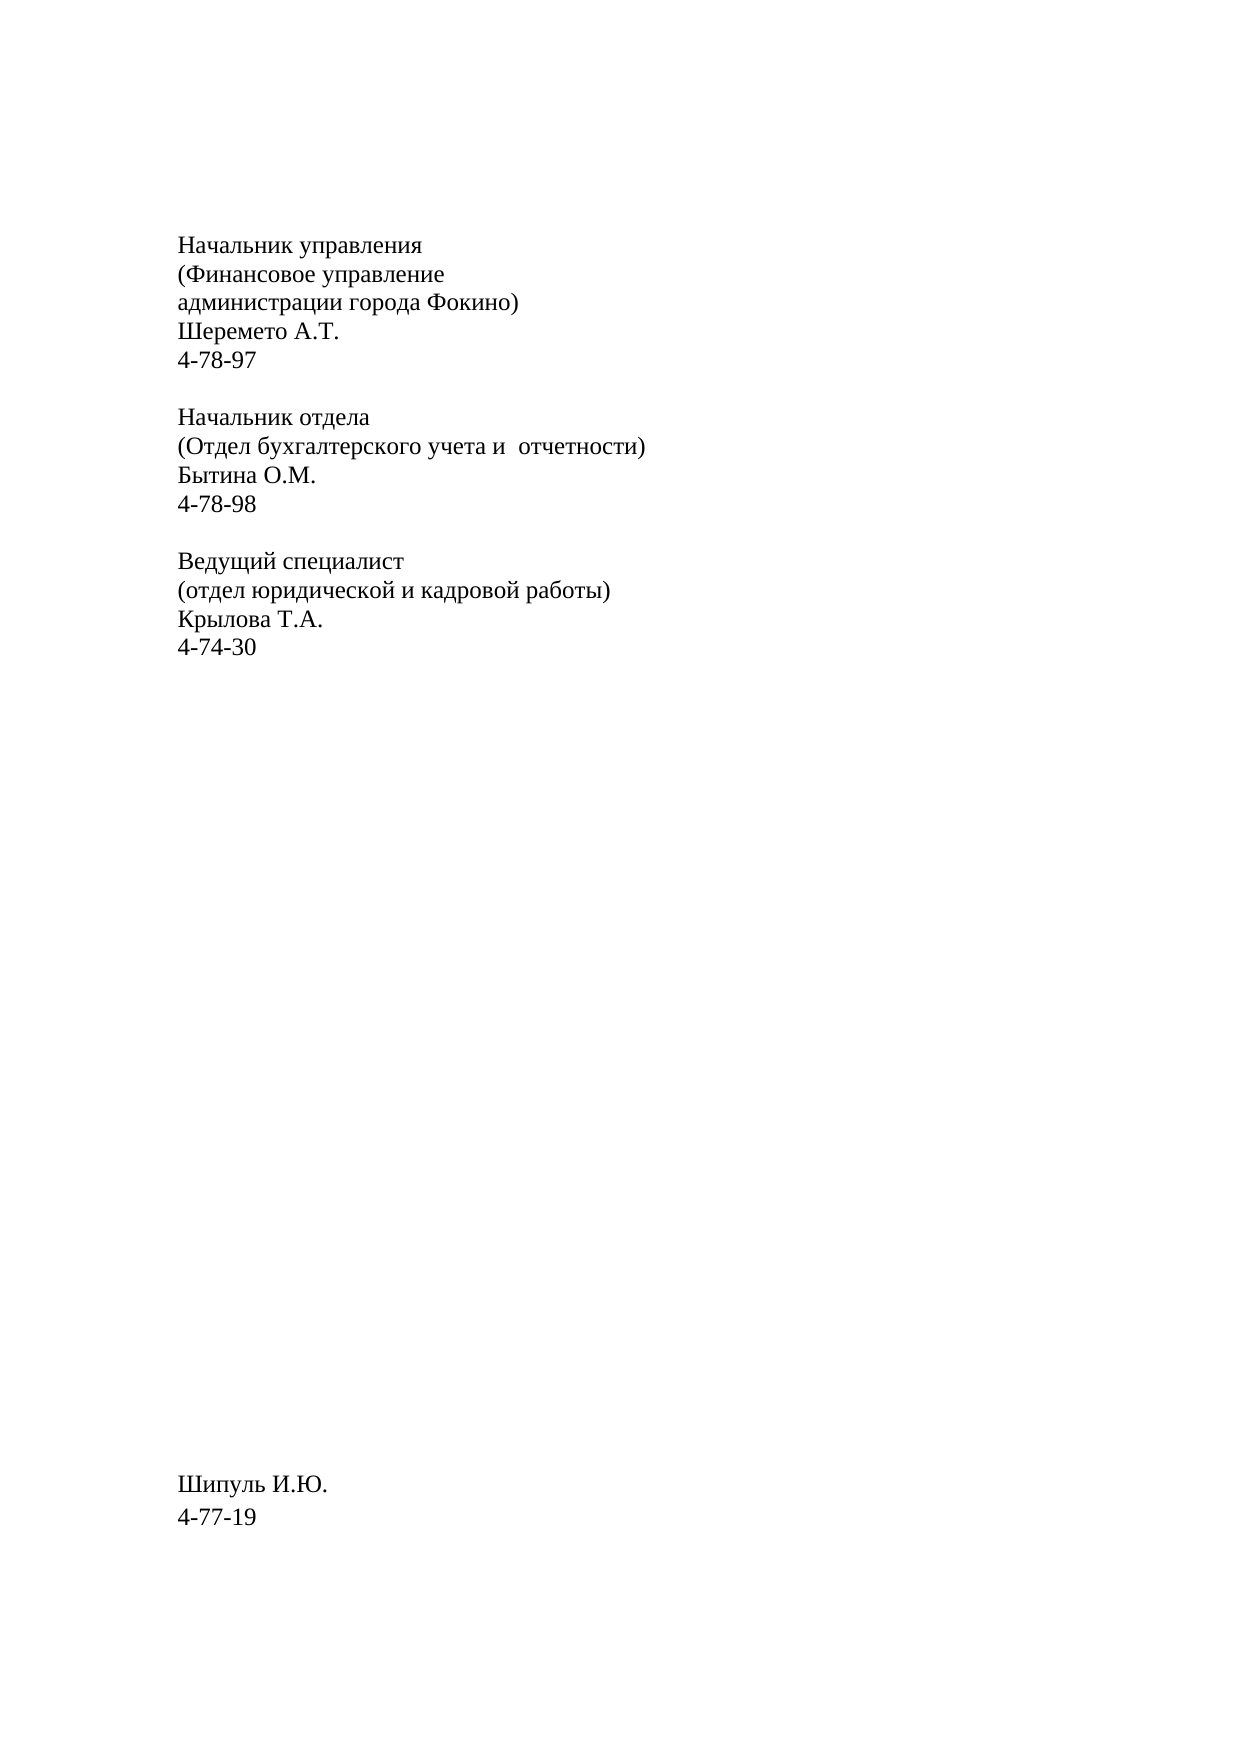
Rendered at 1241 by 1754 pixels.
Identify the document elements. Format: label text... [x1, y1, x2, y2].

text 4-78-97 [177, 345, 1152, 374]
text 4-77-19 [177, 1502, 1152, 1531]
text (Отдел бухгалтерского учета и отчетности) [177, 431, 1152, 460]
text Шеремето А.Т. [177, 316, 1152, 345]
text Начальник управления [177, 230, 1152, 259]
text Крылова Т.А. [177, 604, 1152, 632]
text администрации города Фокино) [177, 287, 1152, 316]
text 4-78-98 [177, 489, 1152, 517]
text (Финансовое управление [177, 259, 1152, 287]
text Ведущий специалист [177, 546, 1152, 575]
text Начальник отдела [177, 402, 1152, 431]
text Шипуль И.Ю. [177, 1469, 1152, 1498]
text 4-74-30 [177, 632, 1152, 661]
text (отдел юридической и кадровой работы) [177, 575, 1152, 604]
text Бытина О.М. [177, 460, 1152, 489]
